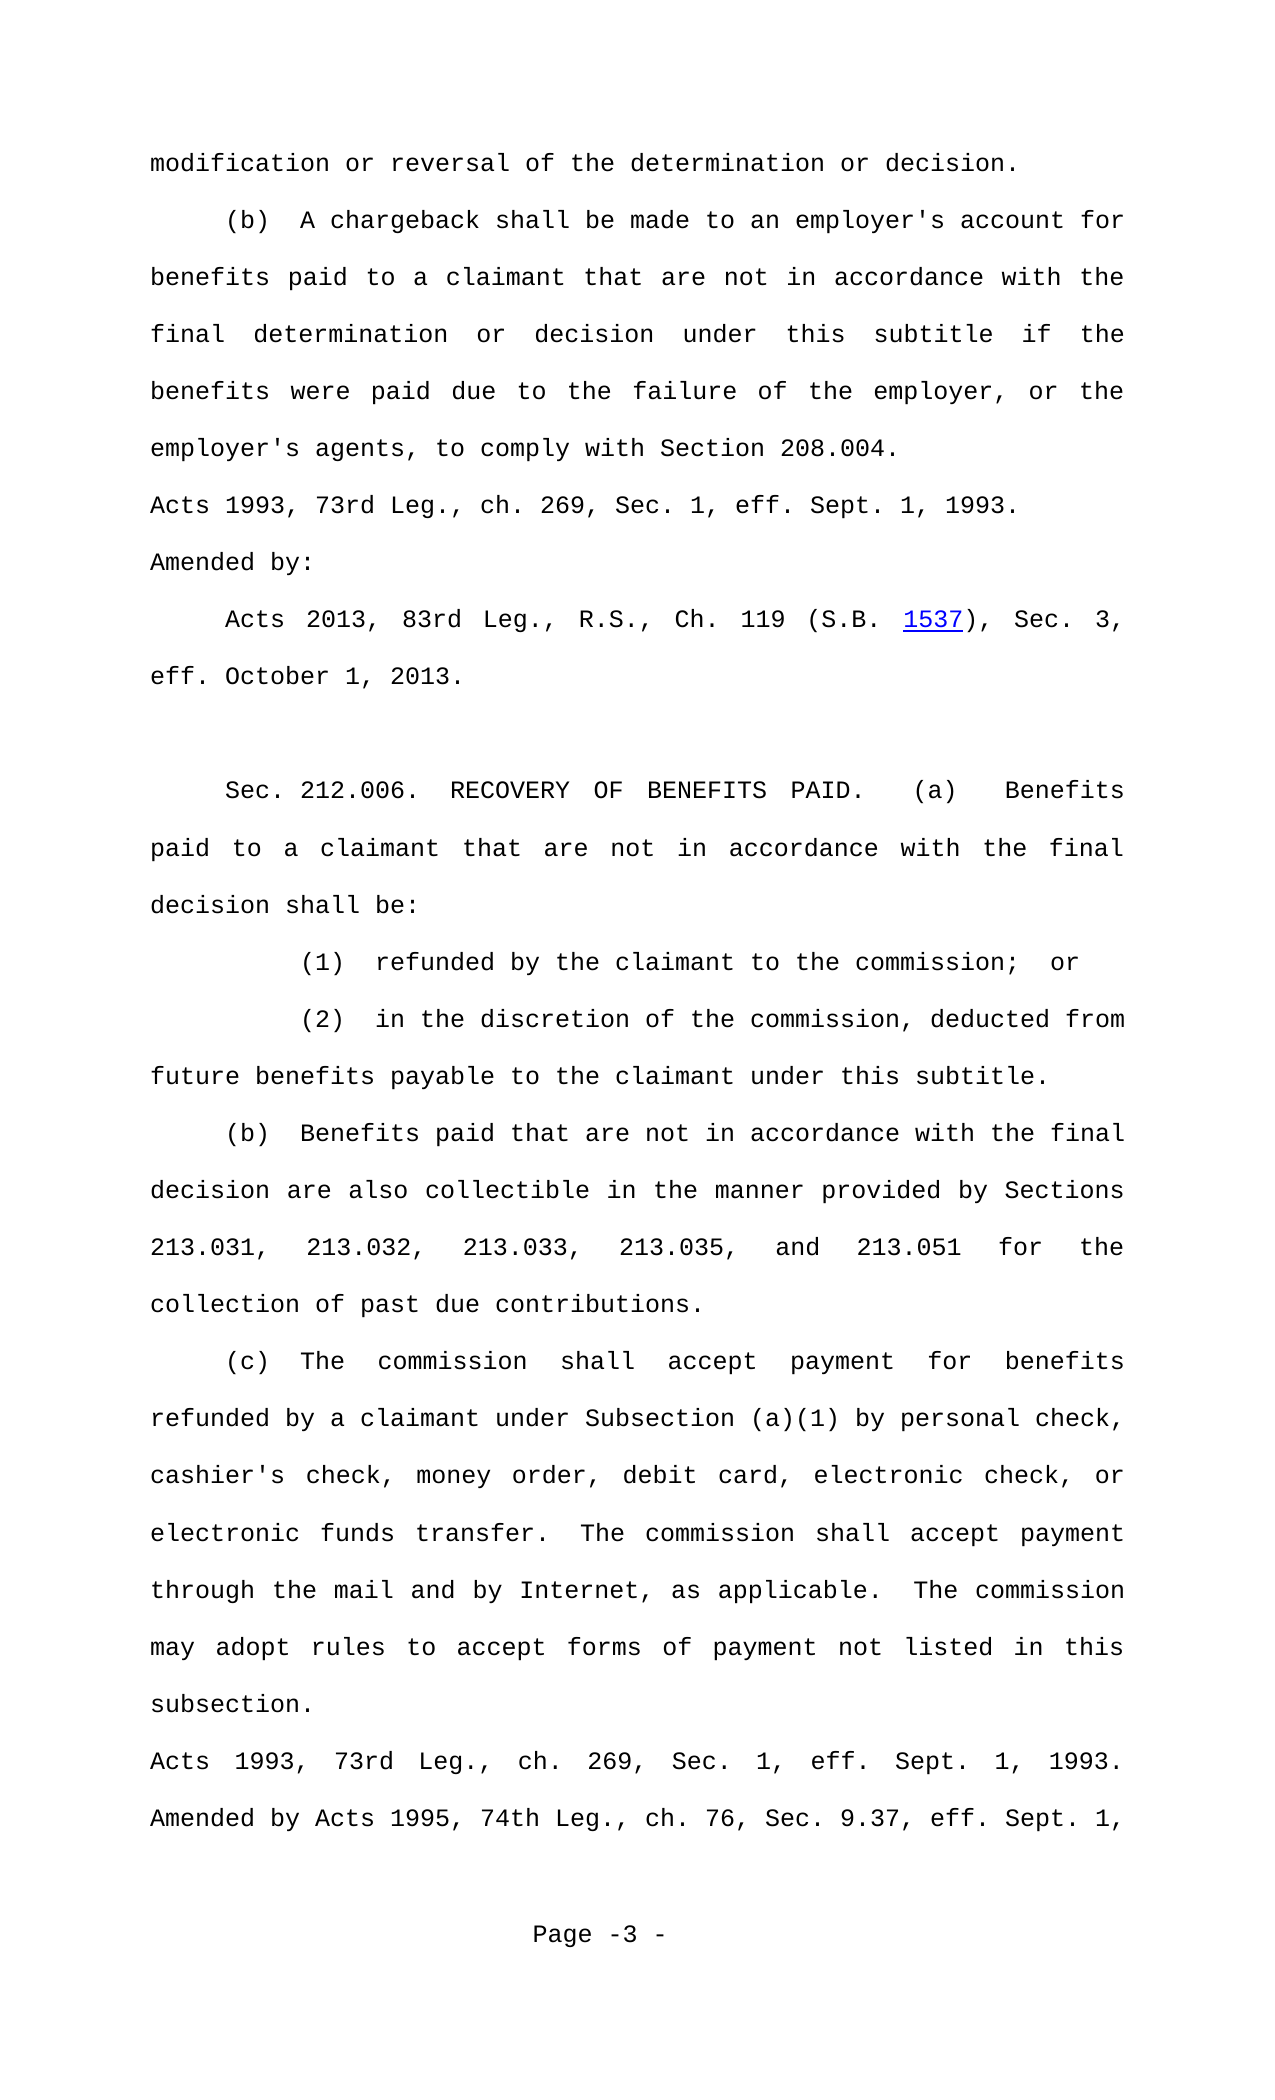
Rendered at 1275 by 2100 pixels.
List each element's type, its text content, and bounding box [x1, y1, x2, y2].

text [150, 1748, 1125, 1834]
text Sec. 212.006. RECOVERY OF BENEFITS PAID. (a) Benefits paid to a claimant that are not in accordance with the final decision shall be: [150, 778, 1125, 921]
text (c) The commission shall accept payment for benefits refunded by a claimant under Subsection (a)(1) by personal check, cashier's check, money order, debit card, electronic check, or electronic funds transfer. The commission shall accept payment through the mail and by Internet, as applicable. The commission may adopt rules to accept forms of payment not listed in this subsection. [150, 1349, 1125, 1720]
text Acts 1993, 73rd Leg., ch. 269, Sec. 1, eff. Sept. 1, 1993. [150, 492, 1125, 521]
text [150, 150, 1125, 178]
text (1) refunded by the claimant to the commission; or [150, 949, 1125, 978]
text Amended by: [150, 549, 1125, 578]
text (b) A chargeback shall be made to an employer's account for benefits paid to a claimant that are not in accordance with the final determination or decision under this subtitle if the benefits were paid due to the failure of the employer, or the employer's agents, to comply with Section 208.004. [150, 207, 1125, 464]
text Acts 2013, 83rd Leg., R.S., Ch. 119 (S.B. 1537), Sec. 3, eff. October 1, 2013. [150, 607, 1125, 692]
text (b) Benefits paid that are not in accordance with the final decision are also collectible in the manner provided by Sections 213.031, 213.032, 213.033, 213.035, and 213.051 for the collection of past due contributions. [150, 1120, 1125, 1320]
text (2) in the discretion of the commission, deducted from future benefits payable to the claimant under this subtitle. [150, 1006, 1125, 1092]
